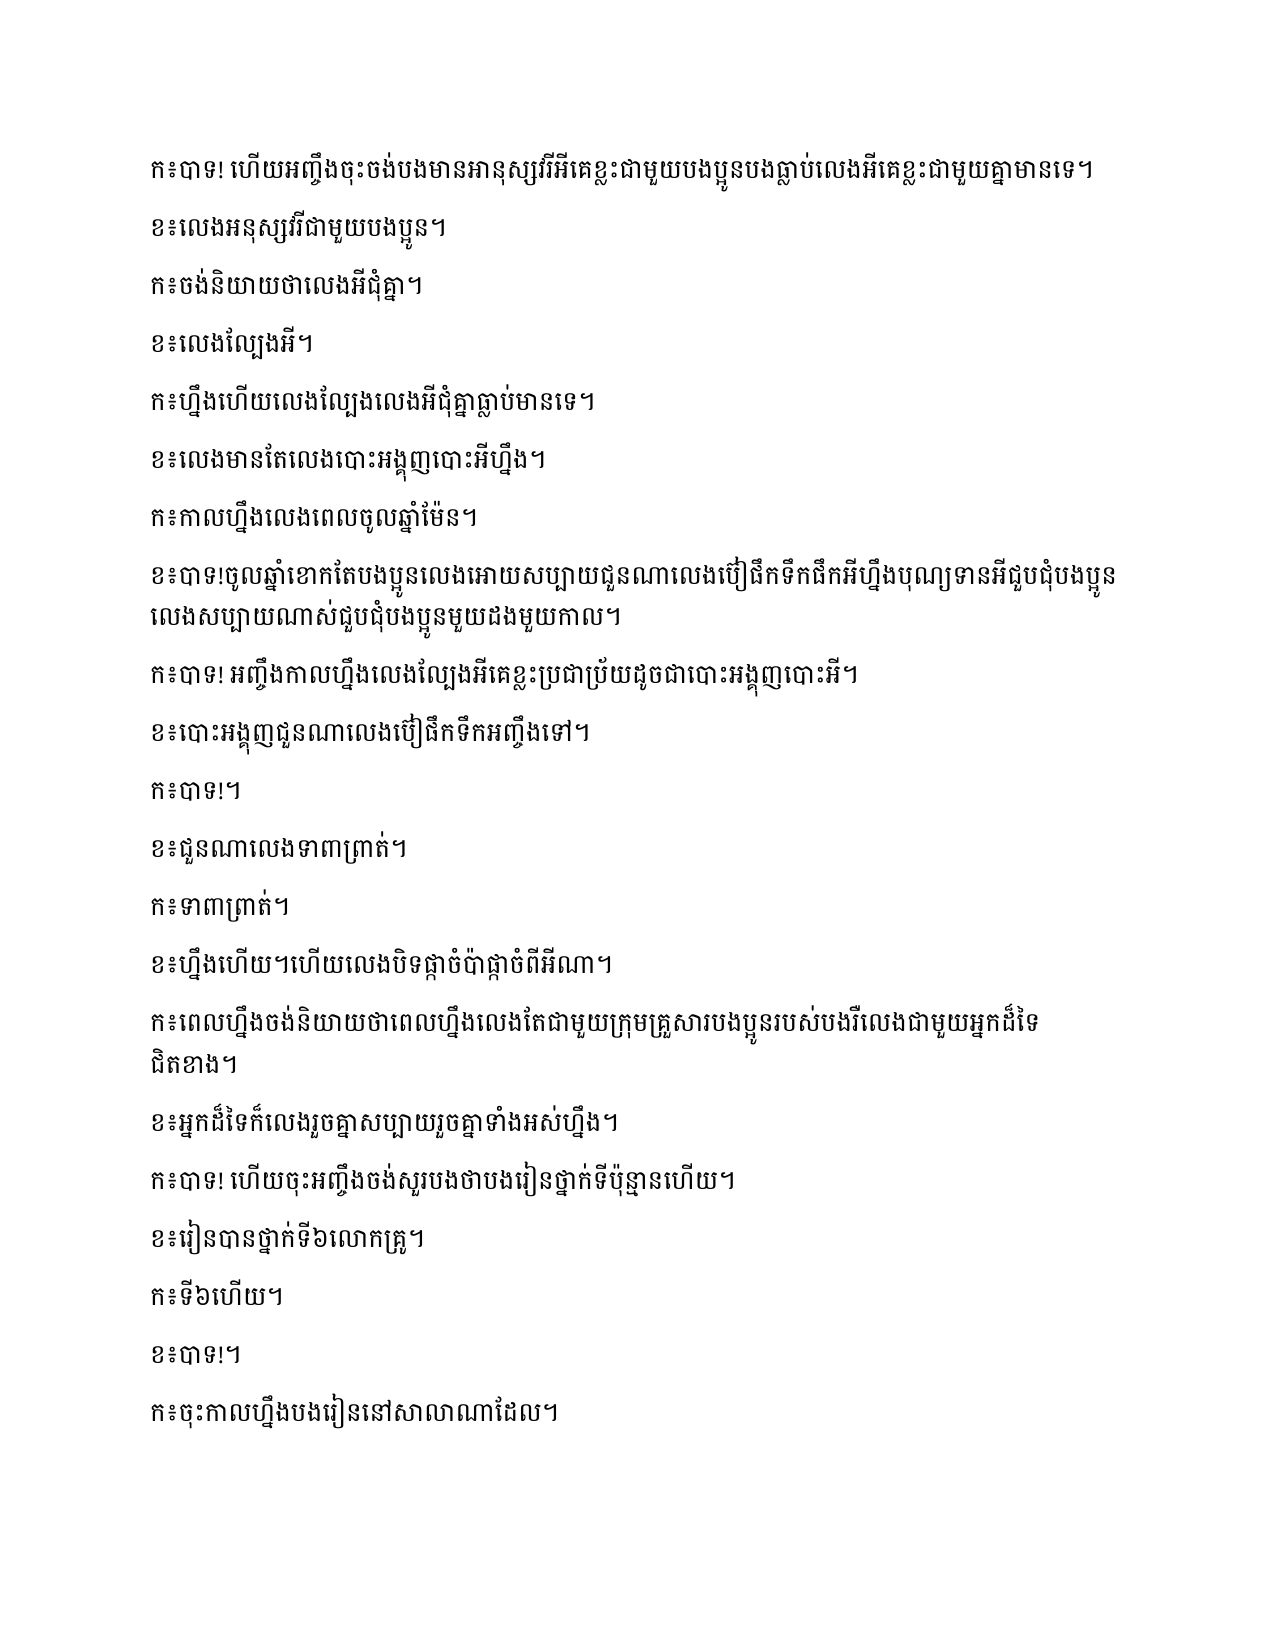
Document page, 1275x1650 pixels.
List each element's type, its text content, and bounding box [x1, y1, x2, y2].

text ខ៖រៀនបានថ្នាក់ទី៦លោកគ្រូ។ [150, 1219, 1125, 1260]
text ខ៖បោះអង្គុញជួនណាលេងប៊ៀផឹកទឹកអញ្ចឹងទៅ។ [150, 713, 1125, 755]
text ក៖បាទ! ហើយចុះអញ្ចឹងចង់សួរបងថាបងរៀនថ្នាក់ទីប៉ុន្មានហើយ។ [150, 1161, 1125, 1202]
text ក៖ចុះកាលហ្នឹងបងរៀននៅសាលាណាដែល។ [150, 1393, 1125, 1434]
text ក៖បាទ! អញ្ចឹងកាលហ្នឹងលេងល្បែងអីគេខ្លះប្រជាប្រ័យដូចជាបោះអង្គុញបោះអី។ [150, 656, 1125, 697]
text ក៖ហ្នឹងហើយលេងល្បែងលេងអីជុំគ្នាធ្លាប់មានទេ។ [150, 382, 1125, 423]
text ខ៖ហ្នឹងហើយ។​ហើយលេងបិទផ្កាចំប៉ាផ្កាចំពីអីណា។ [150, 946, 1125, 987]
text ខ៖អ្នកដ៏ទៃក៏លេងរួចគ្នាសប្បាយរួចគ្នាទាំងអស់ហ្នឹង។ [150, 1103, 1125, 1144]
text ក៖ទី៦ហើយ។ [150, 1277, 1125, 1318]
text ខ៖ជួនណាលេងទាញព្រាត់។ [150, 829, 1125, 871]
text ខ៖បាទ!។ [150, 1335, 1125, 1376]
text ក៖បាទ!។ [150, 772, 1125, 813]
text ក៖ទាញព្រាត់។ [150, 888, 1125, 929]
text ក៖បាទ! ហើយអញ្ចឹងចុះចង់បងមានអានុស្សវរីអីគេខ្លះជាមួយបងប្អូនបងធ្លាប់លេងអីគេខ្លះជាមួយគ្នាមានទេ។ [150, 150, 1125, 191]
text ក៖ពេលហ្នឹងចង់និយាយថាពេលហ្នឹងលេងតែជាមួយក្រុមគ្រួសារបងប្អូនរបស់បងរឺលេងជាមួយអ្នកដ៏ទៃជិតខាង។ [150, 1004, 1125, 1086]
text ខ៖បាទ!ចូលឆ្នាំខោកតែបងប្អូនលេងអោយសប្បាយជួនណាលេងប៊ៀផឹកទឹកផឹកអីហ្នឹងបុណ្យទានអីជួបជុំបងប្អូនលេងសប្បាយណាស់ជួបជុំបងប្អូនមួយដងមួយកាល។ [150, 556, 1125, 639]
text ក៖កាលហ្នឹងលេងពេលចូលឆ្នាំម៉ែន។ [150, 498, 1125, 539]
text ខ៖លេងមានតែលេងបោះអង្គុញបោះអីហ្នឹង។ [150, 440, 1125, 481]
text ខ៖លេងល្បែងអី។ [150, 324, 1125, 365]
text ខ៖លេងអនុស្សវរីជាមួយបងប្អូន។ [150, 208, 1125, 249]
text ក៖ចង់និយាយថាលេងអីជុំគ្នា។ [150, 266, 1125, 307]
